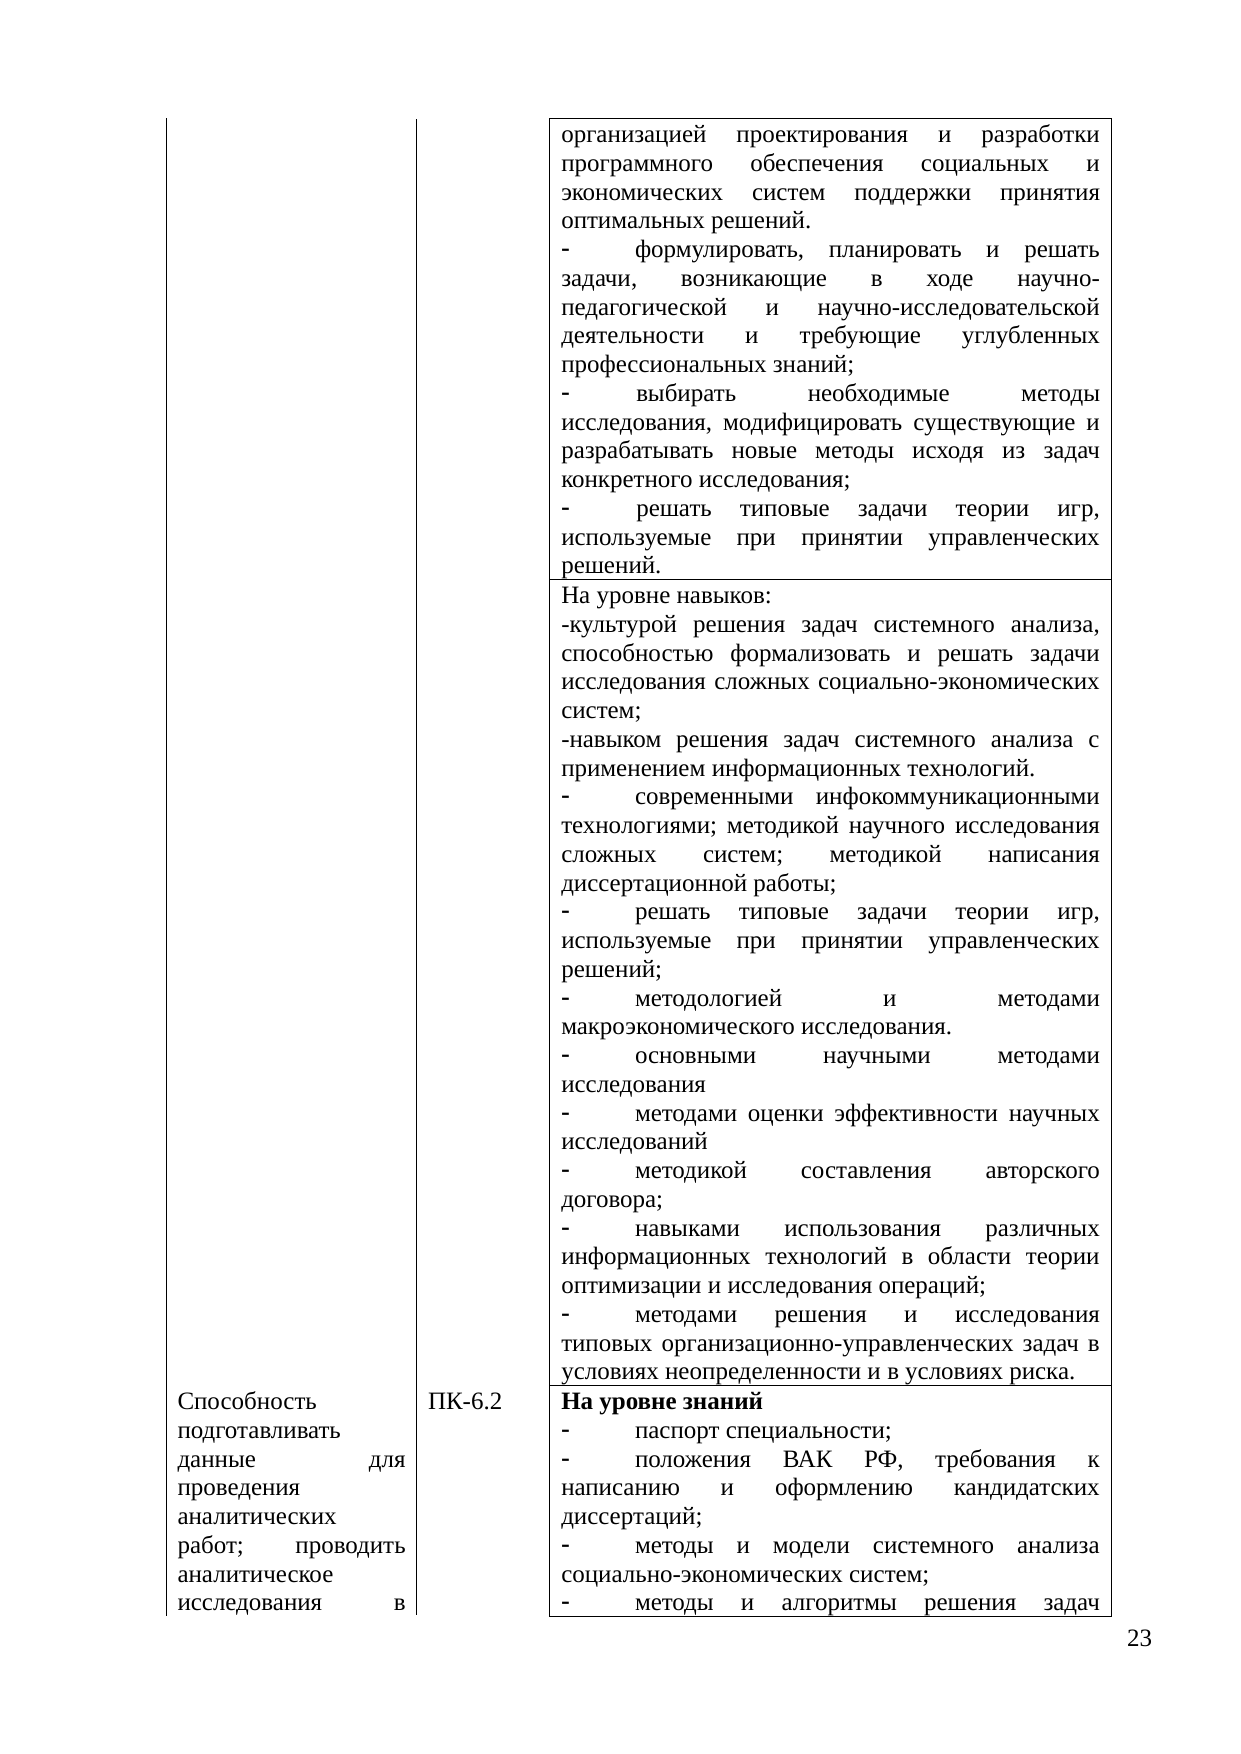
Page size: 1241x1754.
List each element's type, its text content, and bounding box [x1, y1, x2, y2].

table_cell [550, 119, 1111, 579]
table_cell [167, 1385, 417, 1616]
table_cell ПК-6.2 [417, 1385, 549, 1616]
table_cell На уровне навыков: -культурой решения задач системного анализа, способностью формализовать и решать задачи исследования сложных социально-экономических систем; -навыком решения задач системного анализа с применением информационных технологий. современными инфокоммуникационными технологиями; методикой научного исследования сложных систем; методикой написания диссертационной работы; решать типовые задачи теории игр, используемые при принятии управленческих решений; методологией и методами макроэкономического исследования. основными научными методами исследования методами оценки эффективности научных исследований методикой составления авторского договора; навыками использования различных информационных технологий в области теории оптимизации и исследования операций; методами решения и исследования типовых организационно-управленческих задач в условиях неопределенности и в условиях риска. [550, 580, 1111, 1385]
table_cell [550, 1386, 1111, 1616]
